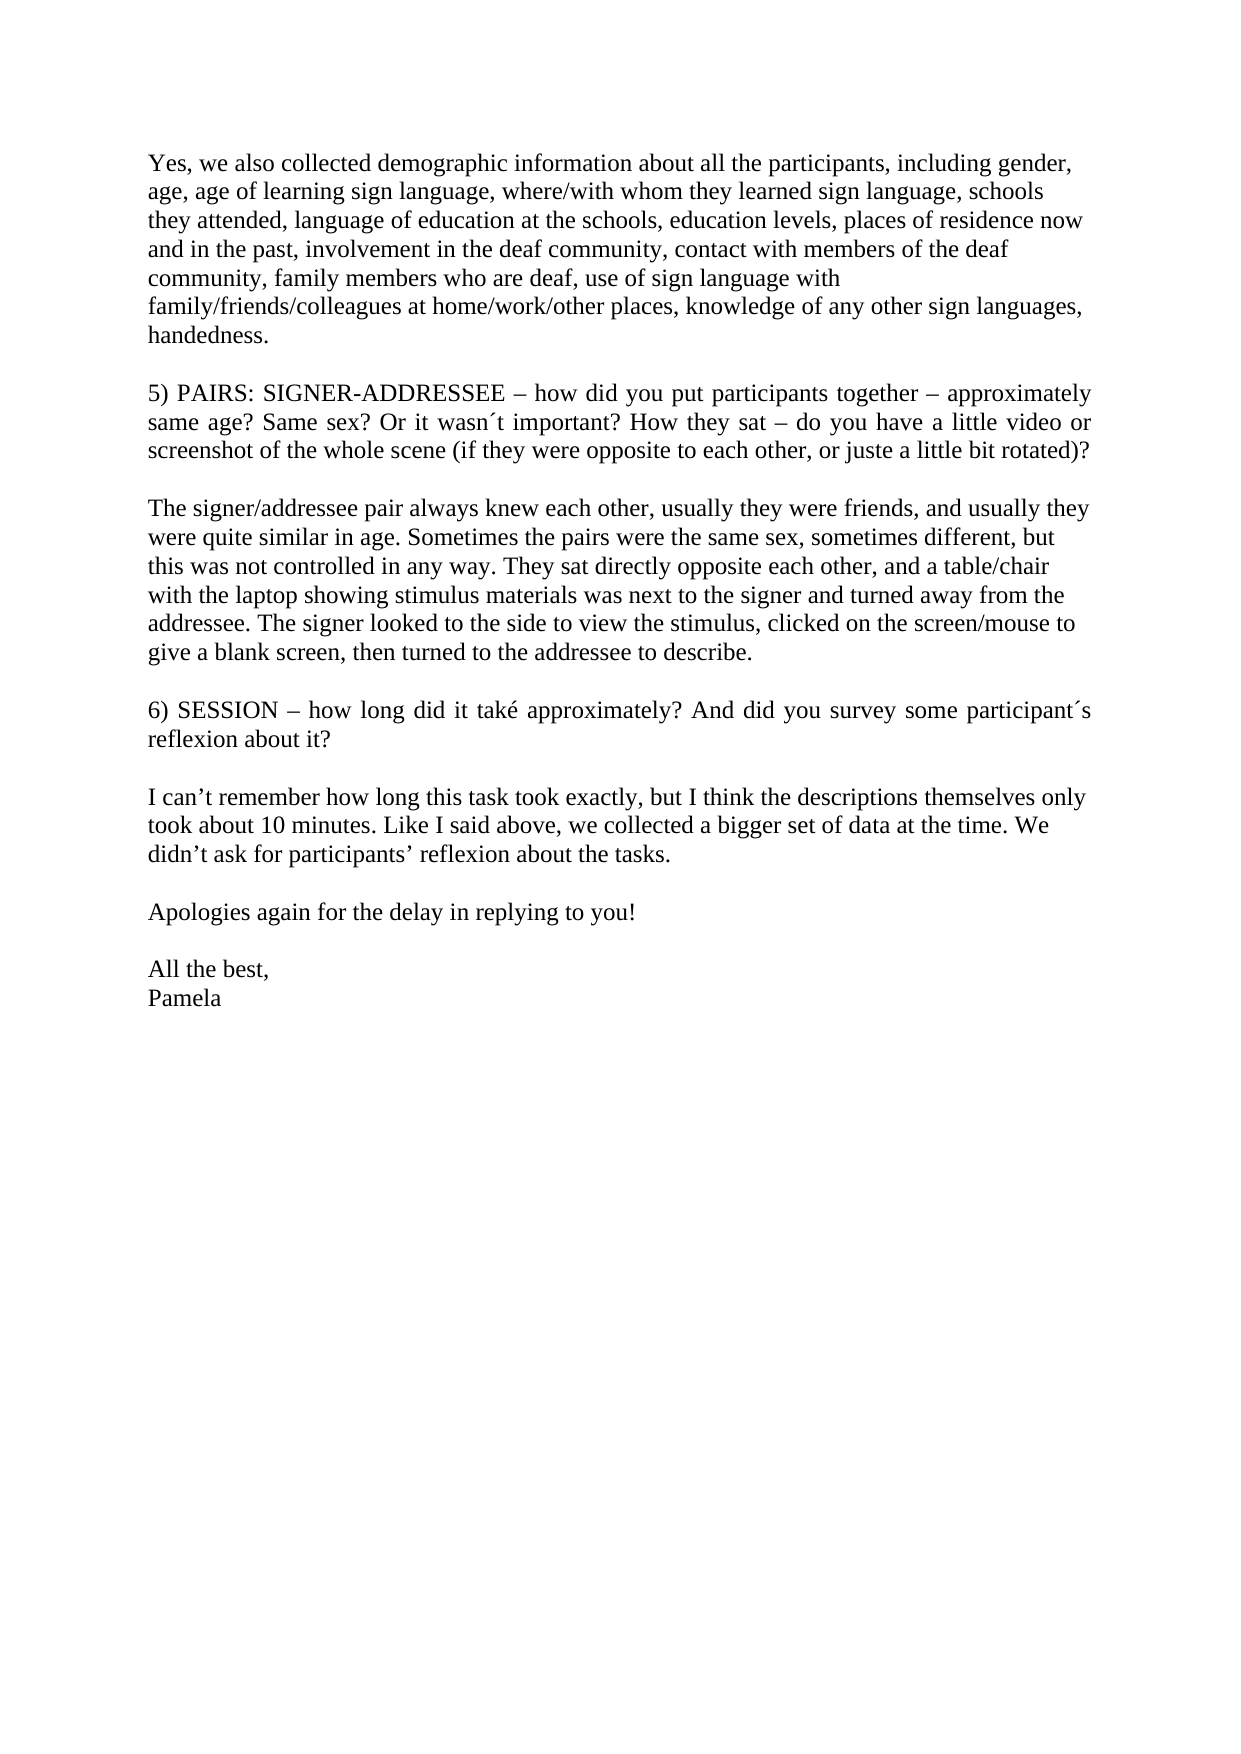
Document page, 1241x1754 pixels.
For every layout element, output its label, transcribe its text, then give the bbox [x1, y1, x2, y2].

text 6) SESSION – how long did it také approximately? And did you survey some participant´s reflexion about it? [148, 695, 1093, 753]
text I can’t remember how long this task took exactly, but I think the descriptions themselves only took about 10 minutes. Like I said above, we collected a bigger set of data at the time. We didn’t ask for participants’ reflexion about the tasks. [148, 782, 1093, 868]
text 5) PAIRS: SIGNER-ADDRESSEE – how did you put participants together – approximately same age? Same sex? Or it wasn´t important? How they sat – do you have a little video or screenshot of the whole scene (if they were opposite to each other, or juste a little bit rotated)? [148, 378, 1093, 464]
text Pamela [148, 983, 1093, 1012]
text The signer/addressee pair always knew each other, usually they were friends, and usually they were quite similar in age. Sometimes the pairs were the same sex, sometimes different, but this was not controlled in any way. They sat directly opposite each other, and a table/chair with the laptop showing stimulus materials was next to the signer and turned away from the addressee. The signer looked to the side to view the stimulus, clicked on the screen/mouse to give a blank screen, then turned to the addressee to describe. [148, 493, 1093, 666]
text Apologies again for the delay in replying to you! [148, 897, 1093, 926]
text Yes, we also collected demographic information about all the participants, including gender, age, age of learning sign language, where/with whom they learned sign language, schools they attended, language of education at the schools, education levels, places of residence now and in the past, involvement in the deaf community, contact with members of the deaf community, family members who are deaf, use of sign language with family/friends/colleagues at home/work/other places, knowledge of any other sign languages, handedness. [148, 148, 1093, 349]
text All the best, [148, 954, 1093, 983]
